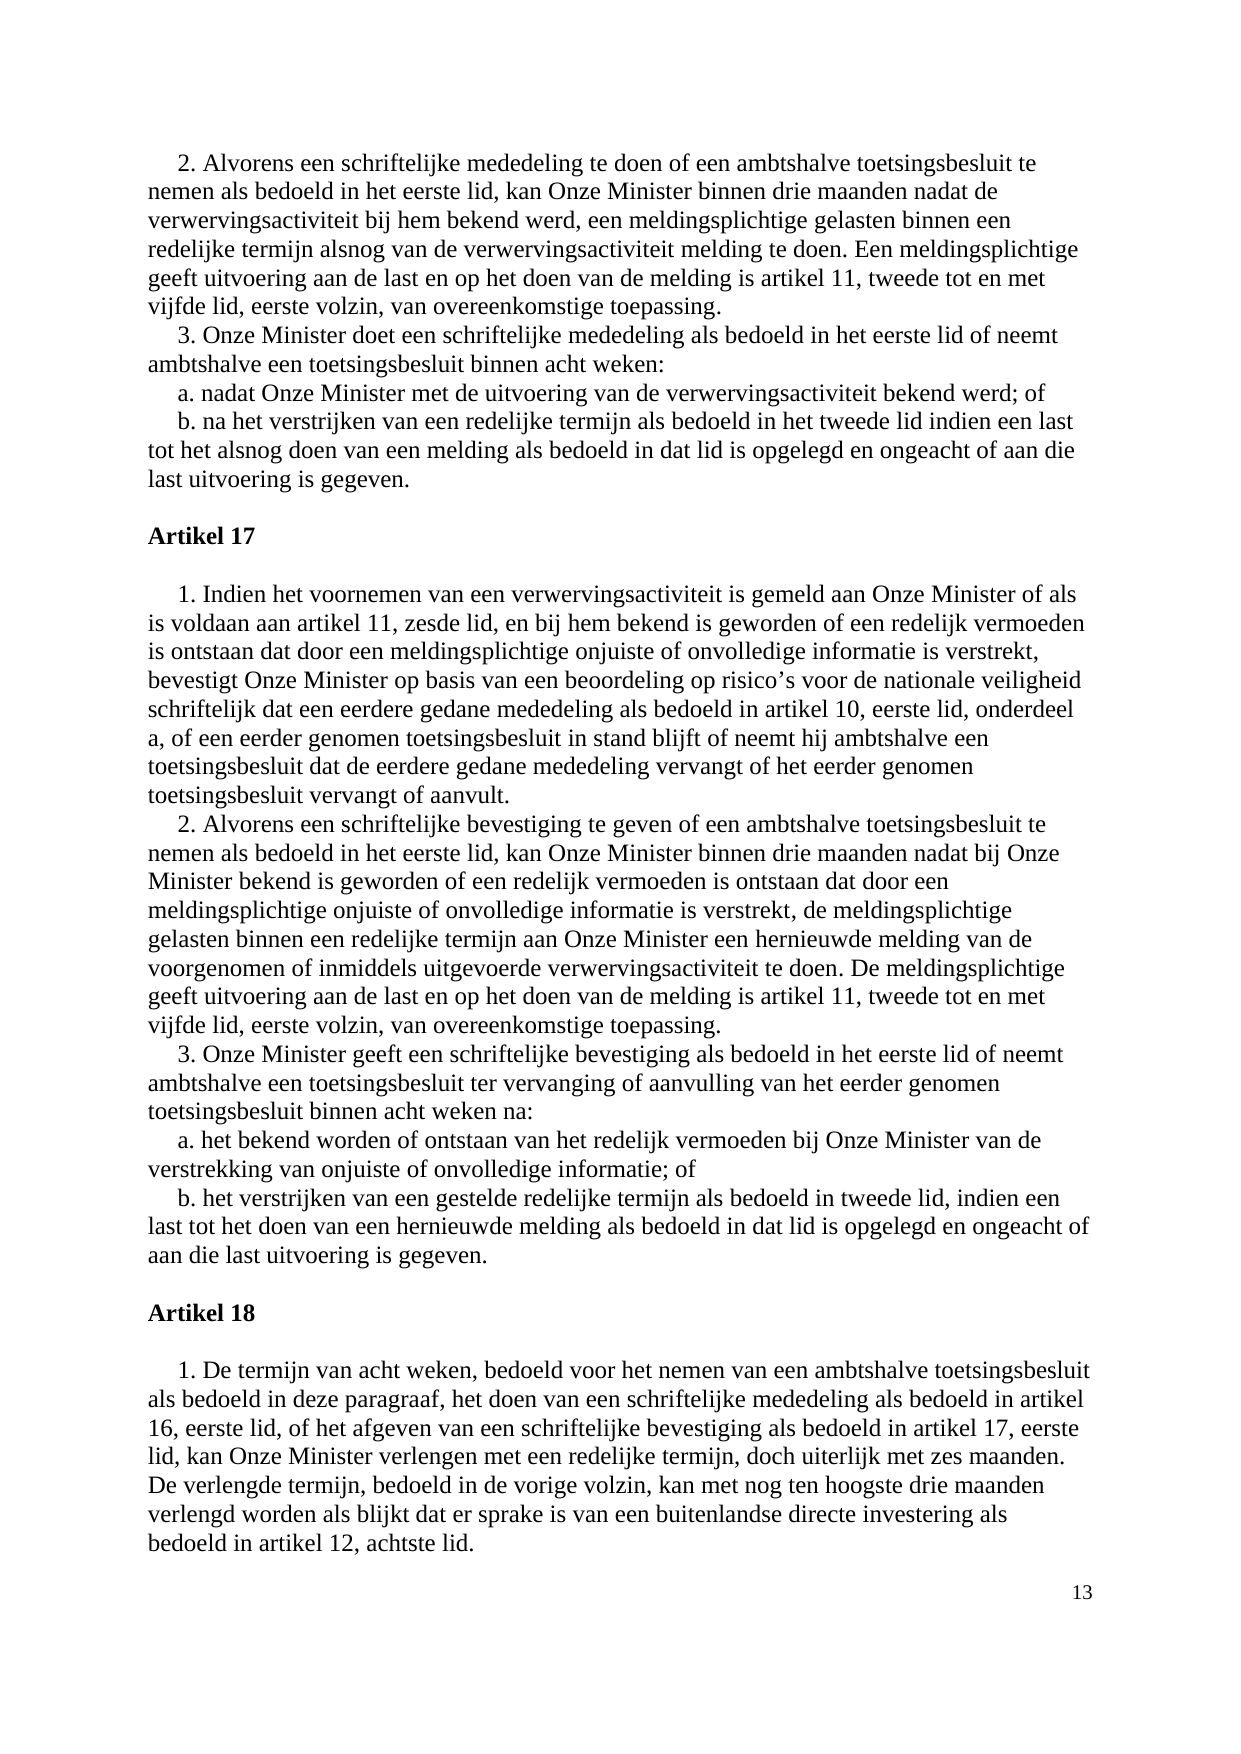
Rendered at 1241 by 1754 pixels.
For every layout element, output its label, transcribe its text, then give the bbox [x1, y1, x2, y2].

text b. het verstrijken van een gestelde redelijke termijn als bedoeld in tweede lid, indien een last tot het doen van een hernieuwde melding als bedoeld in dat lid is opgelegd en ongeacht of aan die last uitvoering is gegeven. [148, 1183, 1092, 1269]
text a. het bekend worden of ontstaan van het redelijk vermoeden bij Onze Minister van de verstrekking van onjuiste of onvolledige informatie; of [148, 1125, 1092, 1183]
text 3. Onze Minister doet een schriftelijke mededeling als bedoeld in het eerste lid of neemt ambtshalve een toetsingsbesluit binnen acht weken: [148, 320, 1092, 378]
text Artikel 17 [148, 521, 1092, 550]
text a. nadat Onze Minister met de uitvoering van de verwervingsactiviteit bekend werd; of [148, 378, 1092, 406]
text 3. Onze Minister geeft een schriftelijke bevestiging als bedoeld in het eerste lid of neemt ambtshalve een toetsingsbesluit ter vervanging of aanvulling van het eerder genomen toetsingsbesluit binnen acht weken na: [148, 1039, 1092, 1125]
text Artikel 18 [148, 1298, 1092, 1326]
text 1. Indien het voornemen van een verwervingsactiviteit is gemeld aan Onze Minister of als is voldaan aan artikel 11, zesde lid, en bij hem bekend is geworden of een redelijk vermoeden is ontstaan dat door een meldingsplichtige onjuiste of onvolledige informatie is verstrekt, bevestigt Onze Minister op basis van een beoordeling op risico’s voor de nationale veiligheid schriftelijk dat een eerdere gedane mededeling als bedoeld in artikel 10, eerste lid, onderdeel a, of een eerder genomen toetsingsbesluit in stand blijft of neemt hij ambtshalve een toetsingsbesluit dat de eerdere gedane mededeling vervangt of het eerder genomen toetsingsbesluit vervangt of aanvult. [148, 579, 1092, 809]
text 2. Alvorens een schriftelijke bevestiging te geven of een ambtshalve toetsingsbesluit te nemen als bedoeld in het eerste lid, kan Onze Minister binnen drie maanden nadat bij Onze Minister bekend is geworden of een redelijk vermoeden is ontstaan dat door een meldingsplichtige onjuiste of onvolledige informatie is verstrekt, de meldingsplichtige gelasten binnen een redelijke termijn aan Onze Minister een hernieuwde melding van de voorgenomen of inmiddels uitgevoerde verwervingsactiviteit te doen. De meldingsplichtige geeft uitvoering aan de last en op het doen van de melding is artikel 11, tweede tot en met vijfde lid, eerste volzin, van overeenkomstige toepassing. [148, 809, 1092, 1039]
text 1. De termijn van acht weken, bedoeld voor het nemen van een ambtshalve toetsingsbesluit als bedoeld in deze paragraaf, het doen van een schriftelijke mededeling als bedoeld in artikel 16, eerste lid, of het afgeven van een schriftelijke bevestiging als bedoeld in artikel 17, eerste lid, kan Onze Minister verlengen met een redelijke termijn, doch uiterlijk met zes maanden. De verlengde termijn, bedoeld in de vorige volzin, kan met nog ten hoogste drie maanden verlengd worden als blijkt dat er sprake is van een buitenlandse directe investering als bedoeld in artikel 12, achtste lid. [148, 1355, 1092, 1556]
text b. na het verstrijken van een redelijke termijn als bedoeld in het tweede lid indien een last tot het alsnog doen van een melding als bedoeld in dat lid is opgelegd en ongeacht of aan die last uitvoering is gegeven. [148, 406, 1092, 493]
text 2. Alvorens een schriftelijke mededeling te doen of een ambtshalve toetsingsbesluit te nemen als bedoeld in het eerste lid, kan Onze Minister binnen drie maanden nadat de verwervingsactiviteit bij hem bekend werd, een meldingsplichtige gelasten binnen een redelijke termijn alsnog van de verwervingsactiviteit melding te doen. Een meldingsplichtige geeft uitvoering aan de last en op het doen van de melding is artikel 11, tweede tot en met vijfde lid, eerste volzin, van overeenkomstige toepassing. [148, 148, 1092, 320]
